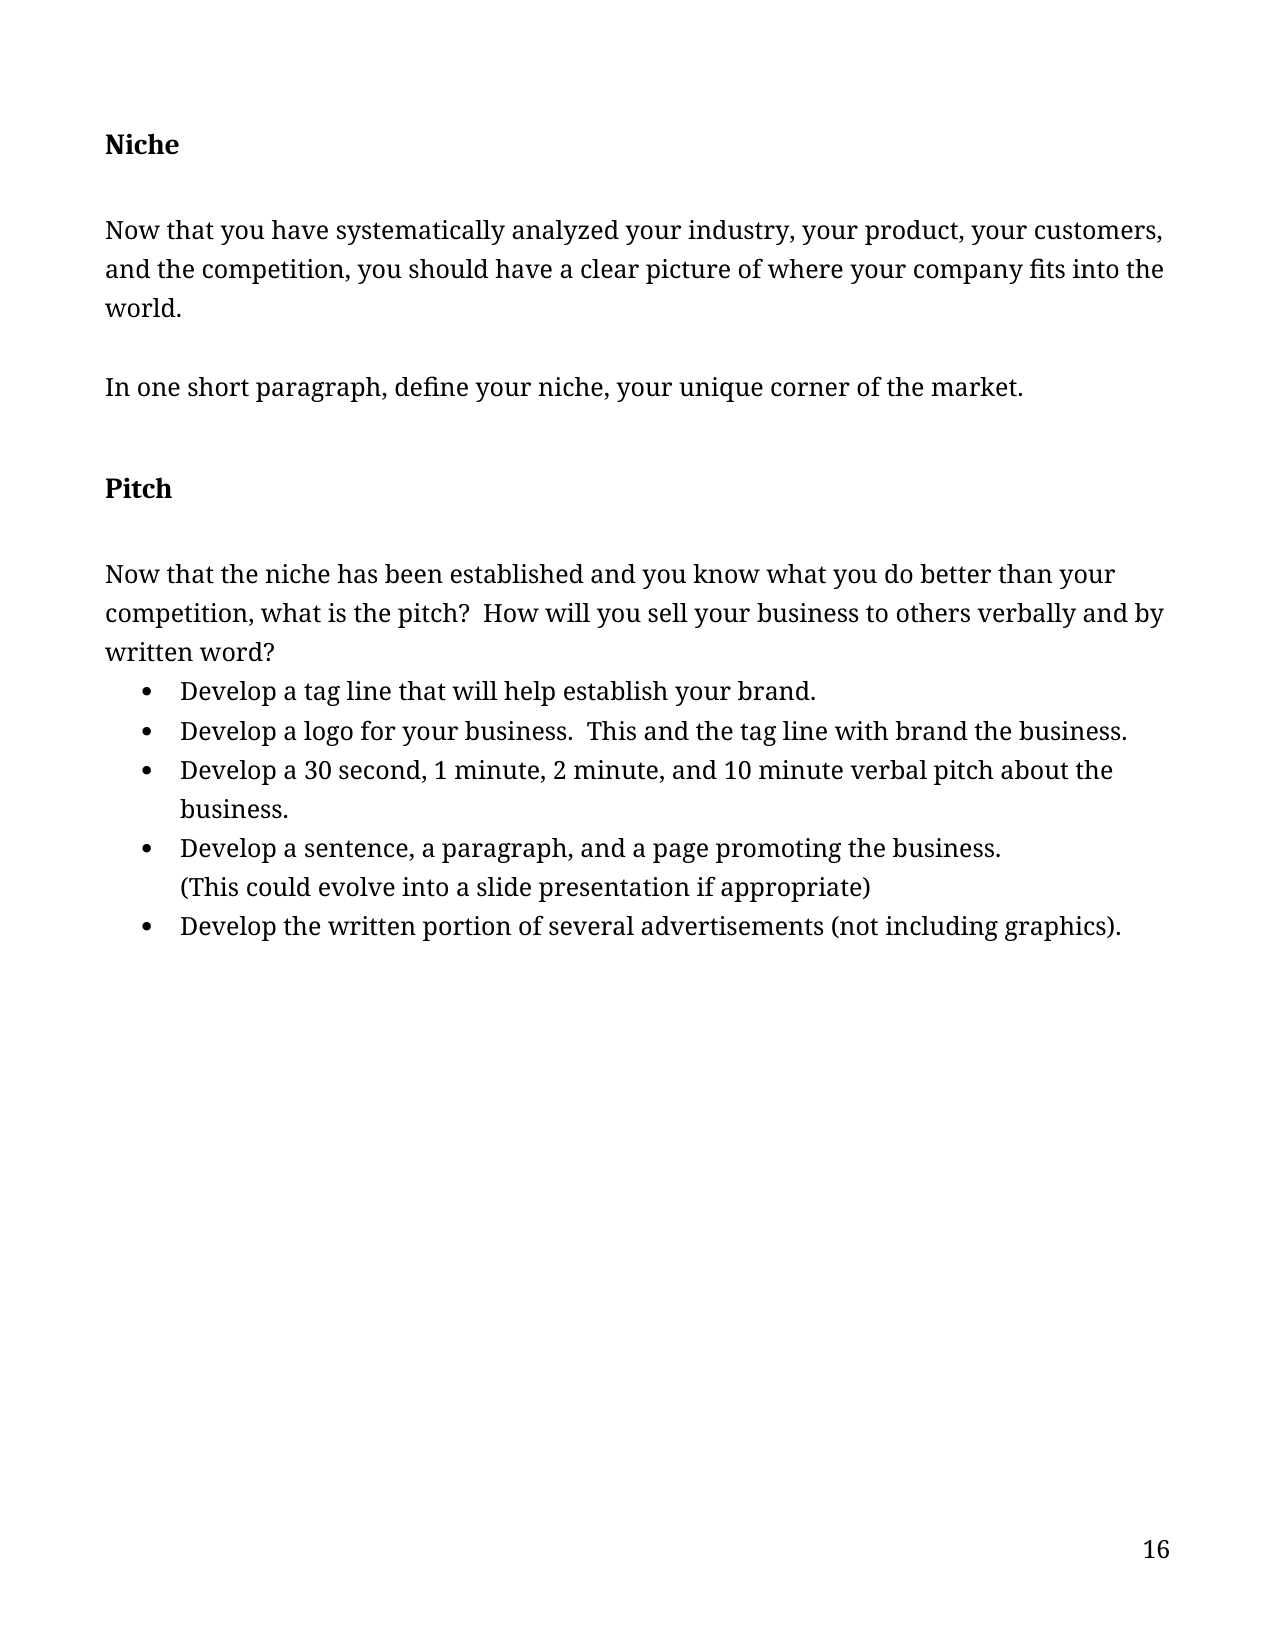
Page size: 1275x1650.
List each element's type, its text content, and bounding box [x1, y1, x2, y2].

list Develop a tag line that will help establish your brand. [142, 674, 1170, 708]
text Now that the niche has been established and you know what you do better than your competition, what is the pitch? How will you sell your business to others verbally and by written word? [105, 556, 1170, 669]
text (This could evolve into a slide presentation if appropriate) [180, 870, 1170, 904]
subtitle Niche [105, 128, 1170, 162]
text In one short paragraph, define your niche, your unique corner of the market. [105, 369, 1170, 403]
list Develop a logo for your business. This and the tag line with brand the business. [142, 713, 1170, 747]
list Develop the written portion of several advertisements (not including graphics). [142, 909, 1170, 943]
list Develop a sentence, a paragraph, and a page promoting the business. [142, 831, 1170, 865]
text Now that you have systematically analyzed your industry, your product, your customers, and the competition, you should have a clear picture of where your company fits into the world. [105, 212, 1170, 325]
list Develop a 30 second, 1 minute, 2 minute, and 10 minute verbal pitch about the business. [142, 752, 1170, 826]
subtitle Pitch [105, 472, 1170, 506]
